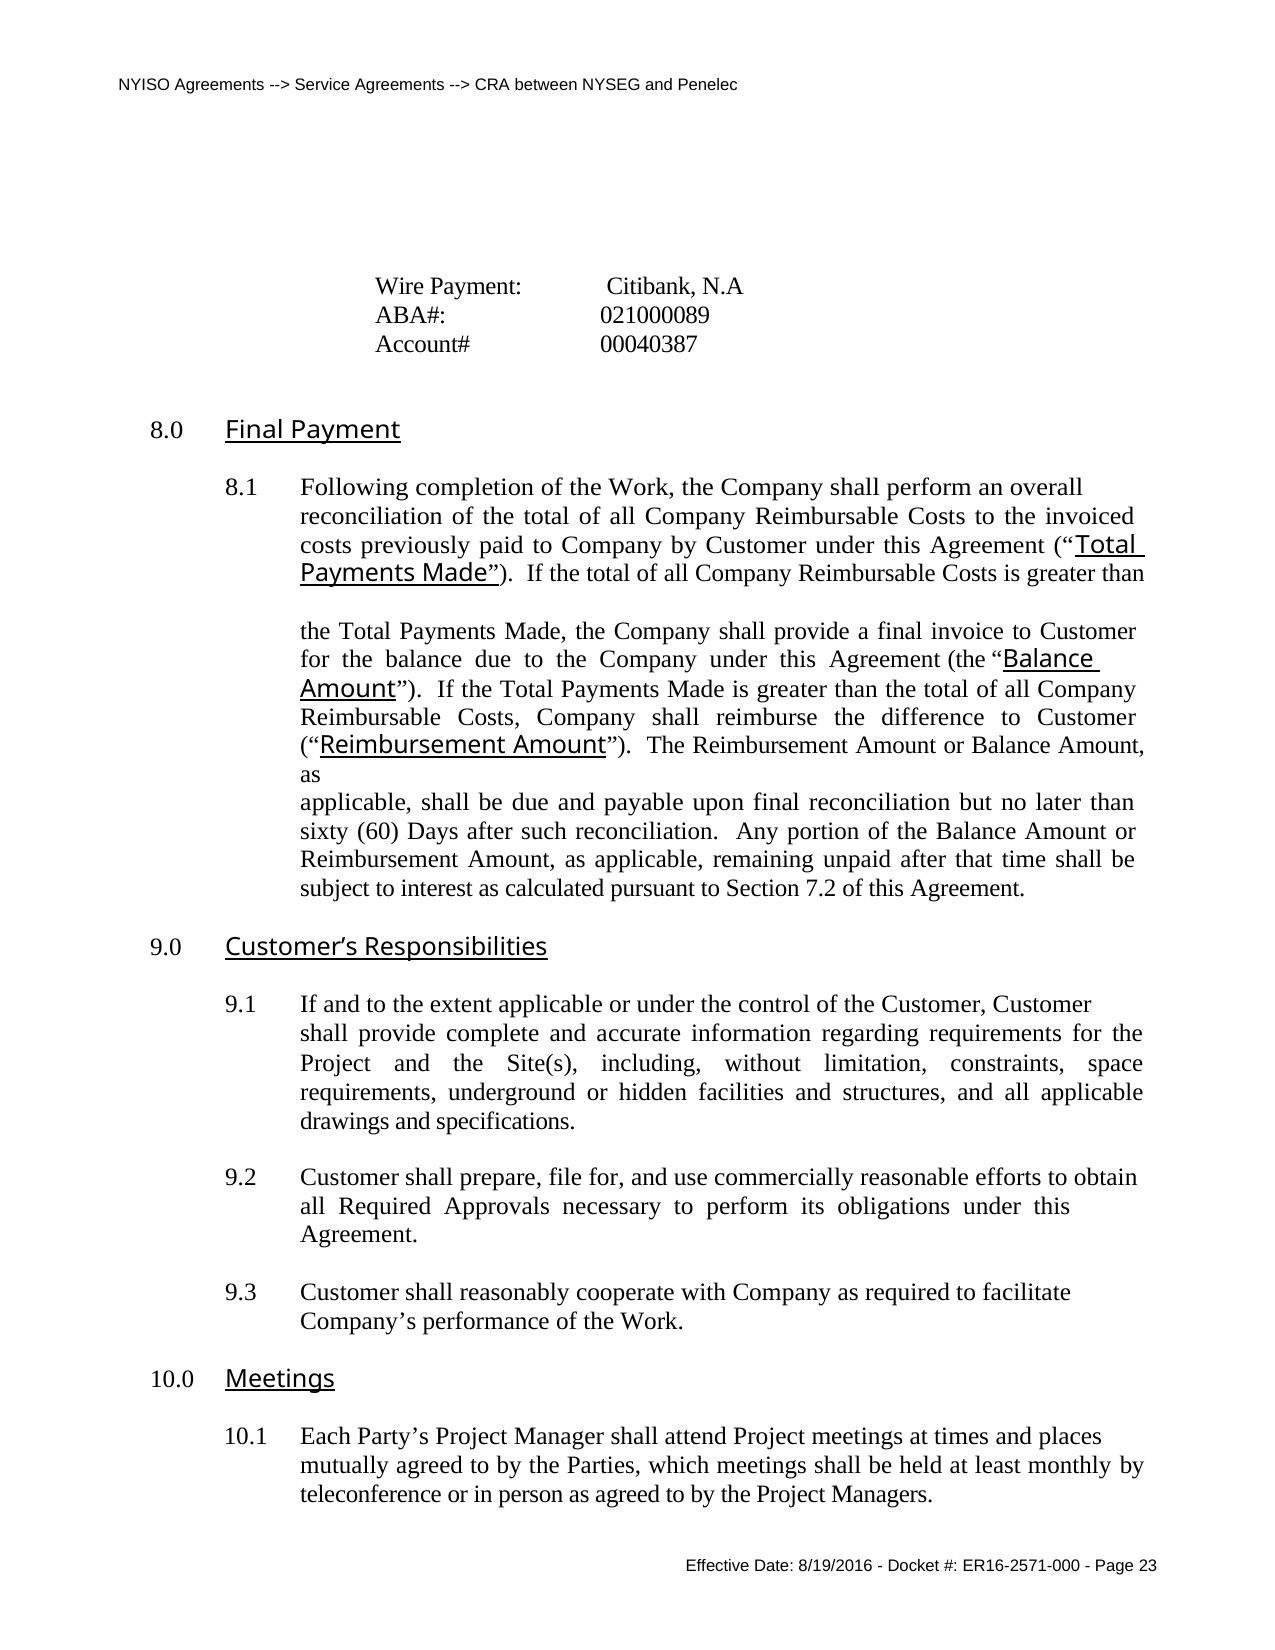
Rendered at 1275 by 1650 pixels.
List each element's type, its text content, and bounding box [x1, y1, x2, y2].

text all Required Approvals necessary to perform its obligations under this [150, 1191, 1275, 1220]
text 8.1 Following completion of the Work, the Company shall perform an overall [150, 473, 1275, 502]
text Wire Payment: Citibank, N.A [375, 272, 1275, 300]
text 10.0 Meetings [150, 1364, 1275, 1393]
text 8.0 Final Payment [150, 416, 1275, 444]
text mutually agreed to by the Parties, which meetings shall be held at least monthly by teleconference or in person as agreed to by the Project Managers. [300, 1450, 1144, 1508]
text 10.1 Each Party’s Project Manager shall attend Project meetings at times and places [150, 1421, 1275, 1450]
text 9.2 Customer shall prepare, file for, and use commercially reasonable efforts to obtain [150, 1162, 1275, 1191]
text reconciliation of the total of all Company Reimbursable Costs to the invoiced costs previously paid to Company by Customer under this Agreement (“Total Payments Made”). If the total of all Company Reimbursable Costs is greater than the Total Payments Made, the Company shall provide a final invoice to Customer for the balance due to the Company under this Agreement (the “Balance [300, 502, 1145, 673]
text shall provide complete and accurate information regarding requirements for the Project and the Site(s), including, without limitation, constraints, space requirements, underground or hidden facilities and structures, and all applicable drawings and specifications. [300, 1018, 1145, 1135]
text Account# 00040387 [375, 329, 1275, 358]
text 9.1 If and to the extent applicable or under the control of the Customer, Customer [150, 990, 1275, 1018]
text 9.0 Customer’s Responsibilities [150, 933, 1275, 962]
text ABA#: 021000089 [375, 300, 1275, 329]
text Company’s performance of the Work. [150, 1306, 1275, 1335]
text Agreement. [150, 1220, 1275, 1249]
text 9.3 Customer shall reasonably cooperate with Company as required to facilitate [150, 1277, 1275, 1306]
text Amount”). If the Total Payments Made is greater than the total of all Company Reimbursable Costs, Company shall reimburse the difference to Customer (“Reimbursement Amount”). The Reimbursement Amount or Balance Amount, as applicable, shall be due and payable upon final reconciliation but no later than sixty (60) Days after such reconciliation. Any portion of the Balance Amount or Reimbursement Amount, as applicable, remaining unpaid after that time shall be subject to interest as calculated pursuant to Section 7.2 of this Agreement. [300, 674, 1145, 902]
